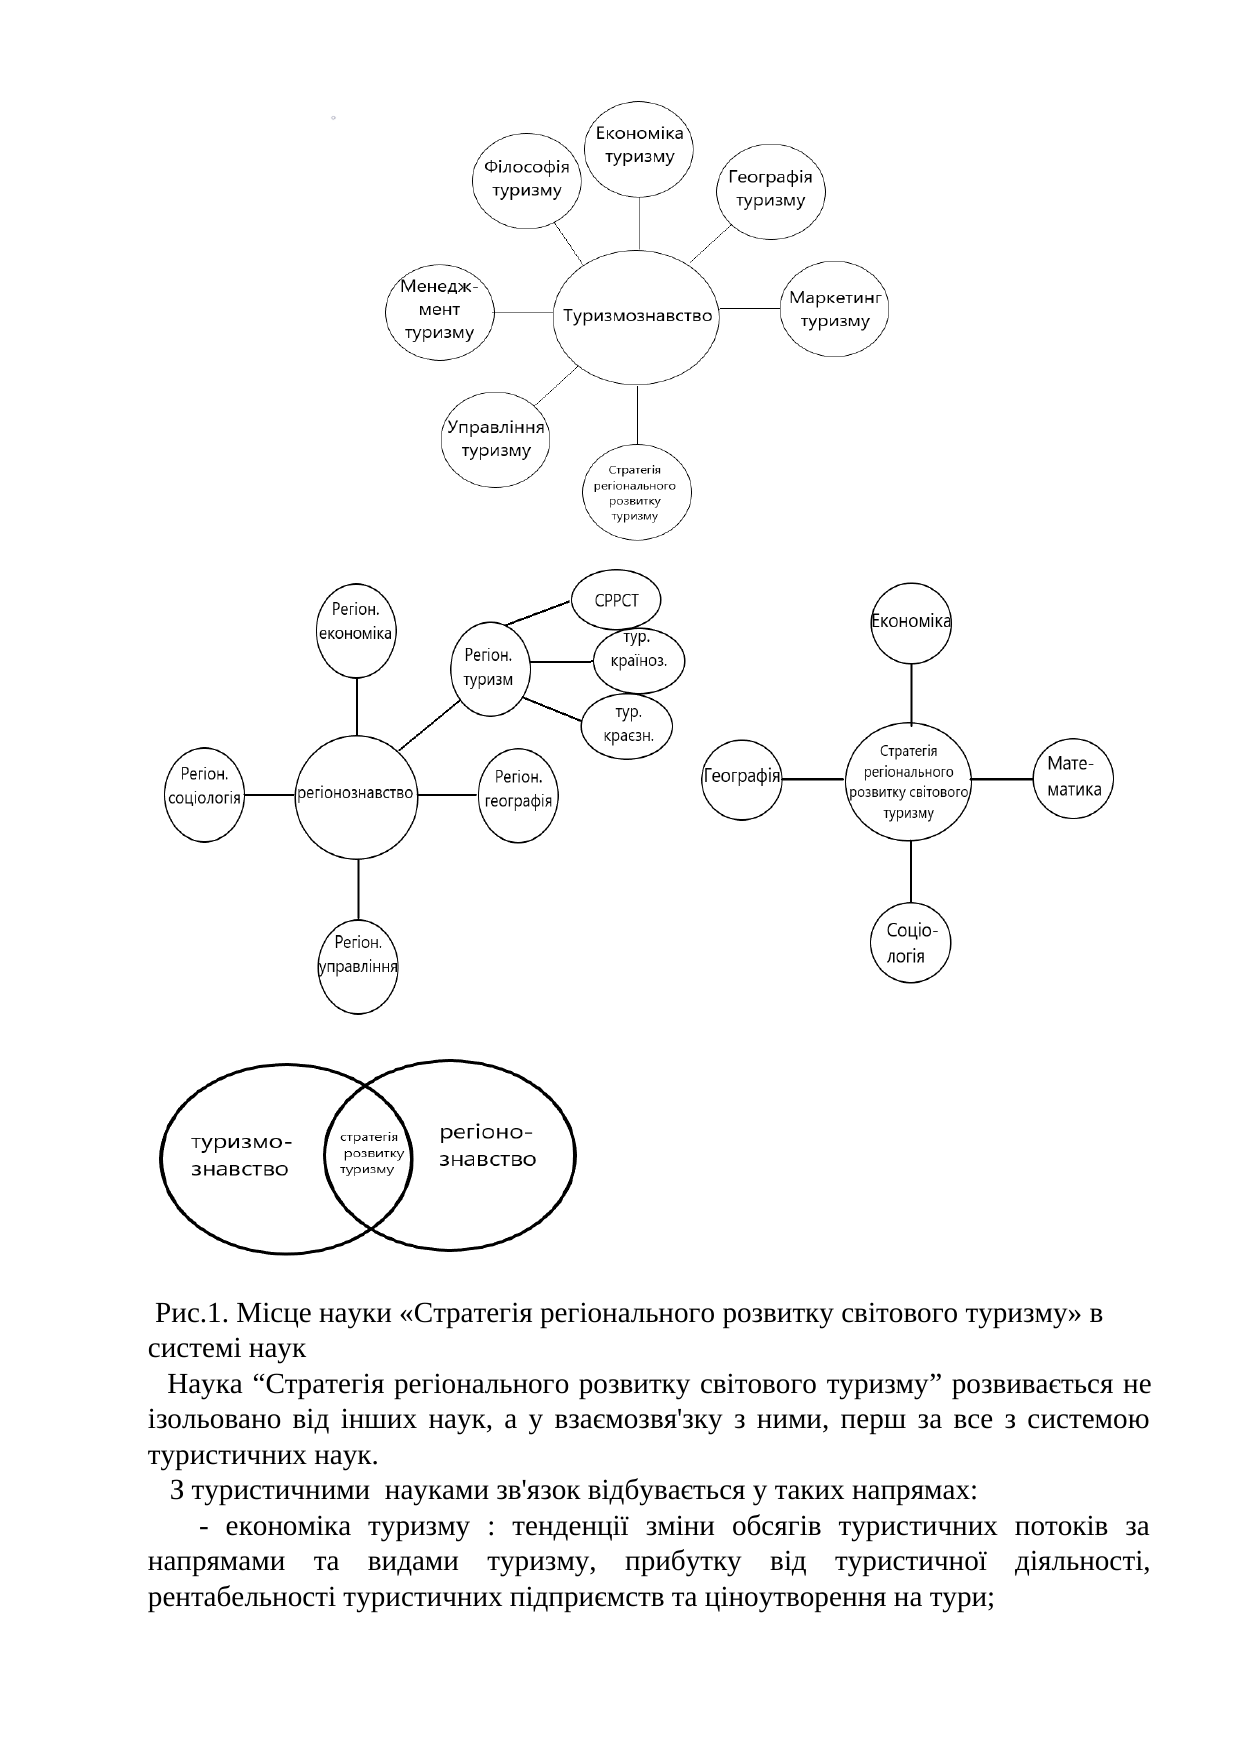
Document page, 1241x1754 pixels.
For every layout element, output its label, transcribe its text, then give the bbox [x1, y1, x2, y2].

text Наука “Стратегія регіонального розвитку світового туризму” розвивається не ізольовано від інших наук, а у взаємозвя'зку з ними, перш за все з системою туристичних наук. [148, 1366, 1152, 1470]
picture [147, 1037, 582, 1277]
text Рис.1. Місце науки «Стратегія регіонального розвитку світового туризму» в системі наук [148, 1295, 1152, 1364]
picture [147, 567, 1133, 1019]
text З туристичними науками зв'язок відбувається у таких напрямах: [148, 1472, 1152, 1506]
text - економіка туризму : тенденції зміни обсягів туристичних потоків за напрямами та видами туризму, прибутку від туристичної діяльності, рентабельності туристичних підприємств та ціноутворення на тури; [148, 1508, 1152, 1612]
picture [203, 88, 1051, 566]
